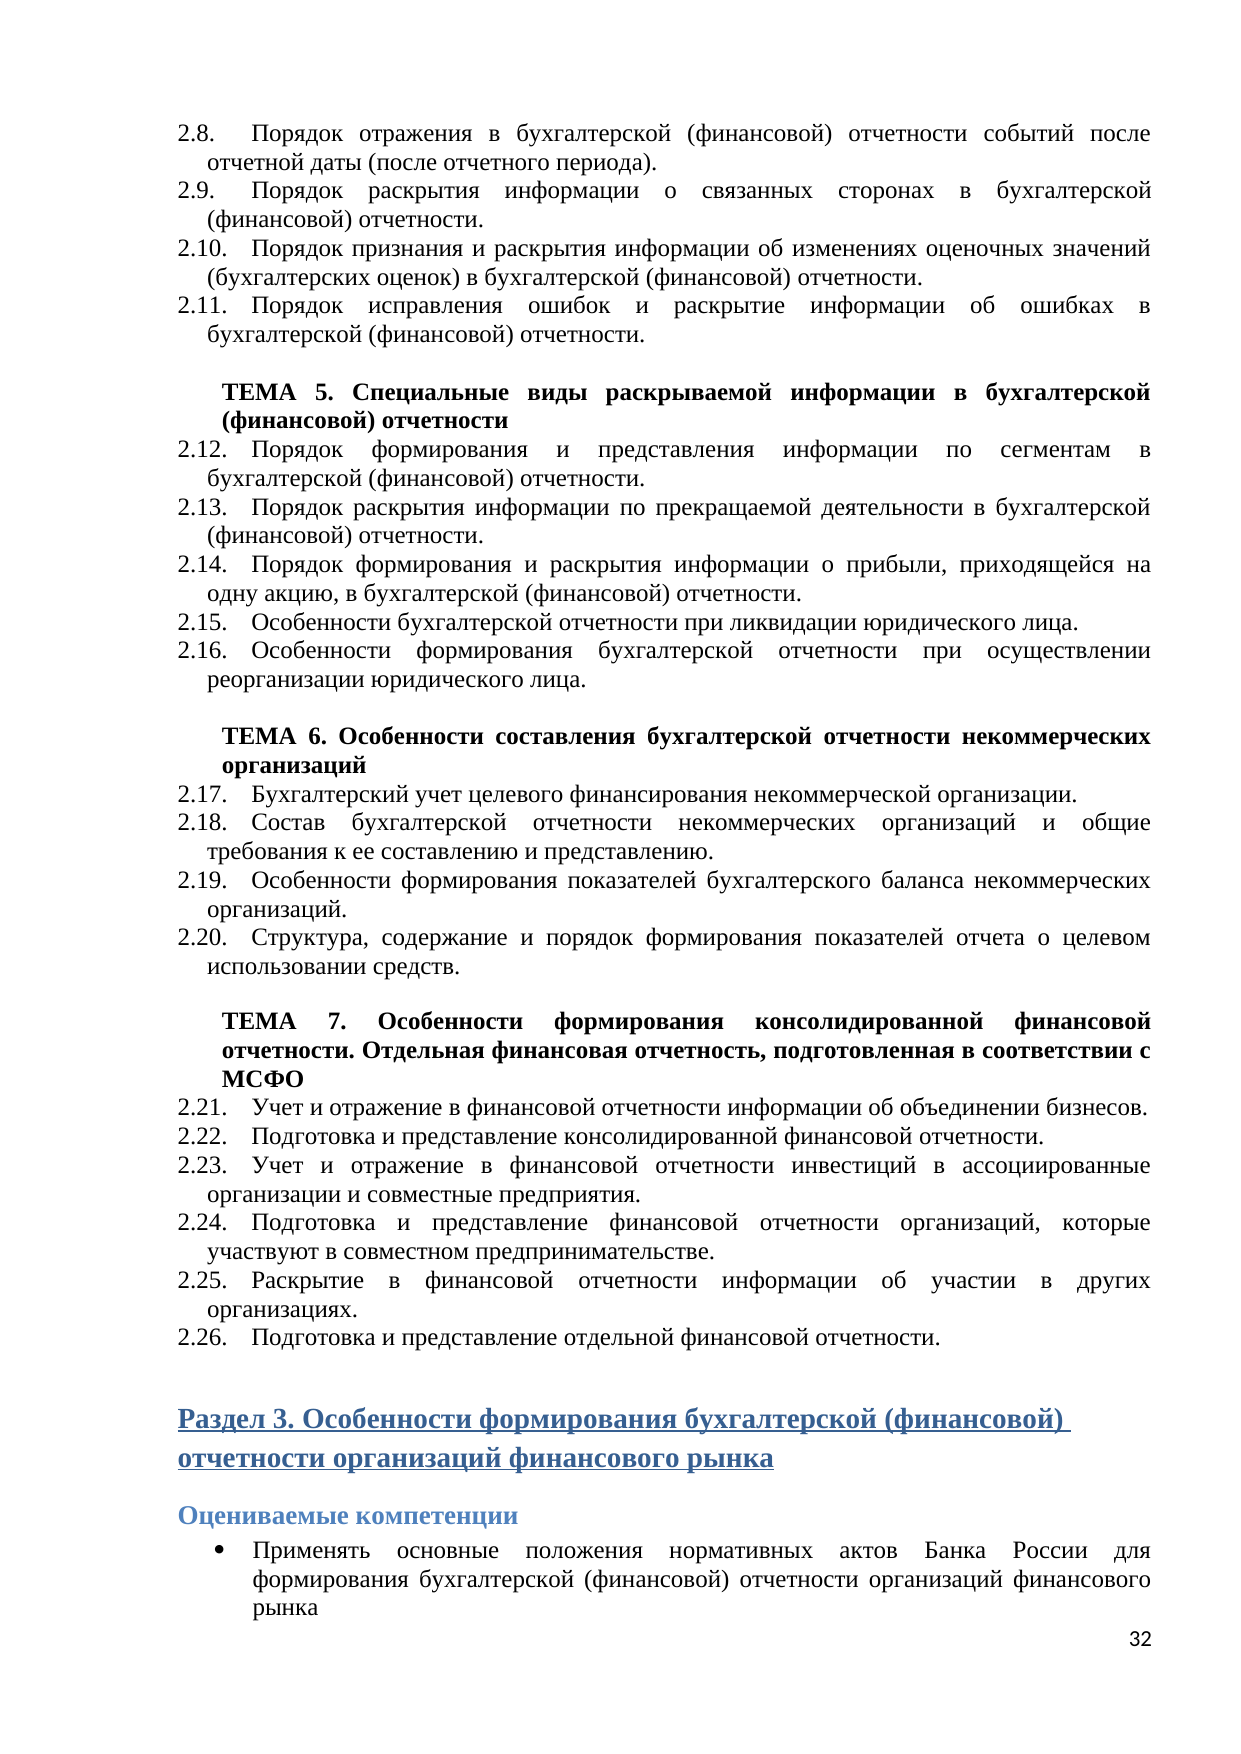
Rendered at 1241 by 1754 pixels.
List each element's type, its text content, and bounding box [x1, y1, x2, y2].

list Особенности формирования показателей бухгалтерского баланса некоммерческих организаций. [177, 865, 1152, 922]
list Учет и отражение в финансовой отчетности информации об объединении бизнесов. [177, 1092, 1152, 1121]
list Подготовка и представление финансовой отчетности организаций, которые участвуют в совместном предпринимательстве. [177, 1207, 1152, 1265]
list Особенности бухгалтерской отчетности при ликвидации юридического лица. [177, 607, 1152, 636]
list Порядок отражения в бухгалтерской (финансовой) отчетности событий после отчетной даты (после отчетного периода). [177, 118, 1152, 176]
list Подготовка и представление консолидированной финансовой отчетности. [177, 1121, 1152, 1150]
list Учет и отражение в финансовой отчетности инвестиций в ассоциированные организации и совместные предприятия. [177, 1150, 1152, 1207]
list Структура, содержание и порядок формирования показателей отчета о целевом использовании средств. [177, 922, 1152, 980]
subtitle Раздел 3. Особенности формирования бухгалтерской (финансовой) отчетности организаций финансового рынка [177, 1401, 1152, 1473]
list Состав бухгалтерской отчетности некоммерческих организаций и общие требования к ее составлению и представлению. [177, 807, 1152, 865]
list Порядок признания и раскрытия информации об изменениях оценочных значений (бухгалтерских оценок) в бухгалтерской (финансовой) отчетности. [177, 233, 1152, 291]
list Порядок формирования и представления информации по сегментам в бухгалтерской (финансовой) отчетности. [177, 434, 1152, 492]
list Раскрытие в финансовой отчетности информации об участии в других организациях. [177, 1265, 1152, 1322]
text ТЕМА 7. Особенности формирования консолидированной финансовой отчетности. Отдельная финансовая отчетность, подготовленная в соответствии с МСФО [222, 1006, 1152, 1092]
list Порядок исправления ошибок и раскрытие информации об ошибках в бухгалтерской (финансовой) отчетности. [177, 291, 1152, 348]
text ТЕМА 5. Специальные виды раскрываемой информации в бухгалтерской (финансовой) отчетности [222, 377, 1152, 434]
list Порядок формирования и раскрытия информации о прибыли, приходящейся на одну акцию, в бухгалтерской (финансовой) отчетности. [177, 549, 1152, 607]
subtitle Оцениваемые компетенции [177, 1499, 1152, 1530]
list Бухгалтерский учет целевого финансирования некоммерческой организации. [177, 779, 1152, 807]
text ТЕМА 6. Особенности составления бухгалтерской отчетности некоммерческих организаций [222, 721, 1152, 779]
list Порядок раскрытия информации по прекращаемой деятельности в бухгалтерской (финансовой) отчетности. [177, 492, 1152, 549]
list Подготовка и представление отдельной финансовой отчетности. [177, 1322, 1152, 1351]
list Применять основные положения нормативных актов Банка России для формирования бухгалтерской (финансовой) отчетности организаций финансового рынка [215, 1535, 1152, 1621]
list Порядок раскрытия информации о связанных сторонах в бухгалтерской (финансовой) отчетности. [177, 176, 1152, 233]
list Особенности формирования бухгалтерской отчетности при осуществлении реорганизации юридического лица. [177, 636, 1152, 693]
